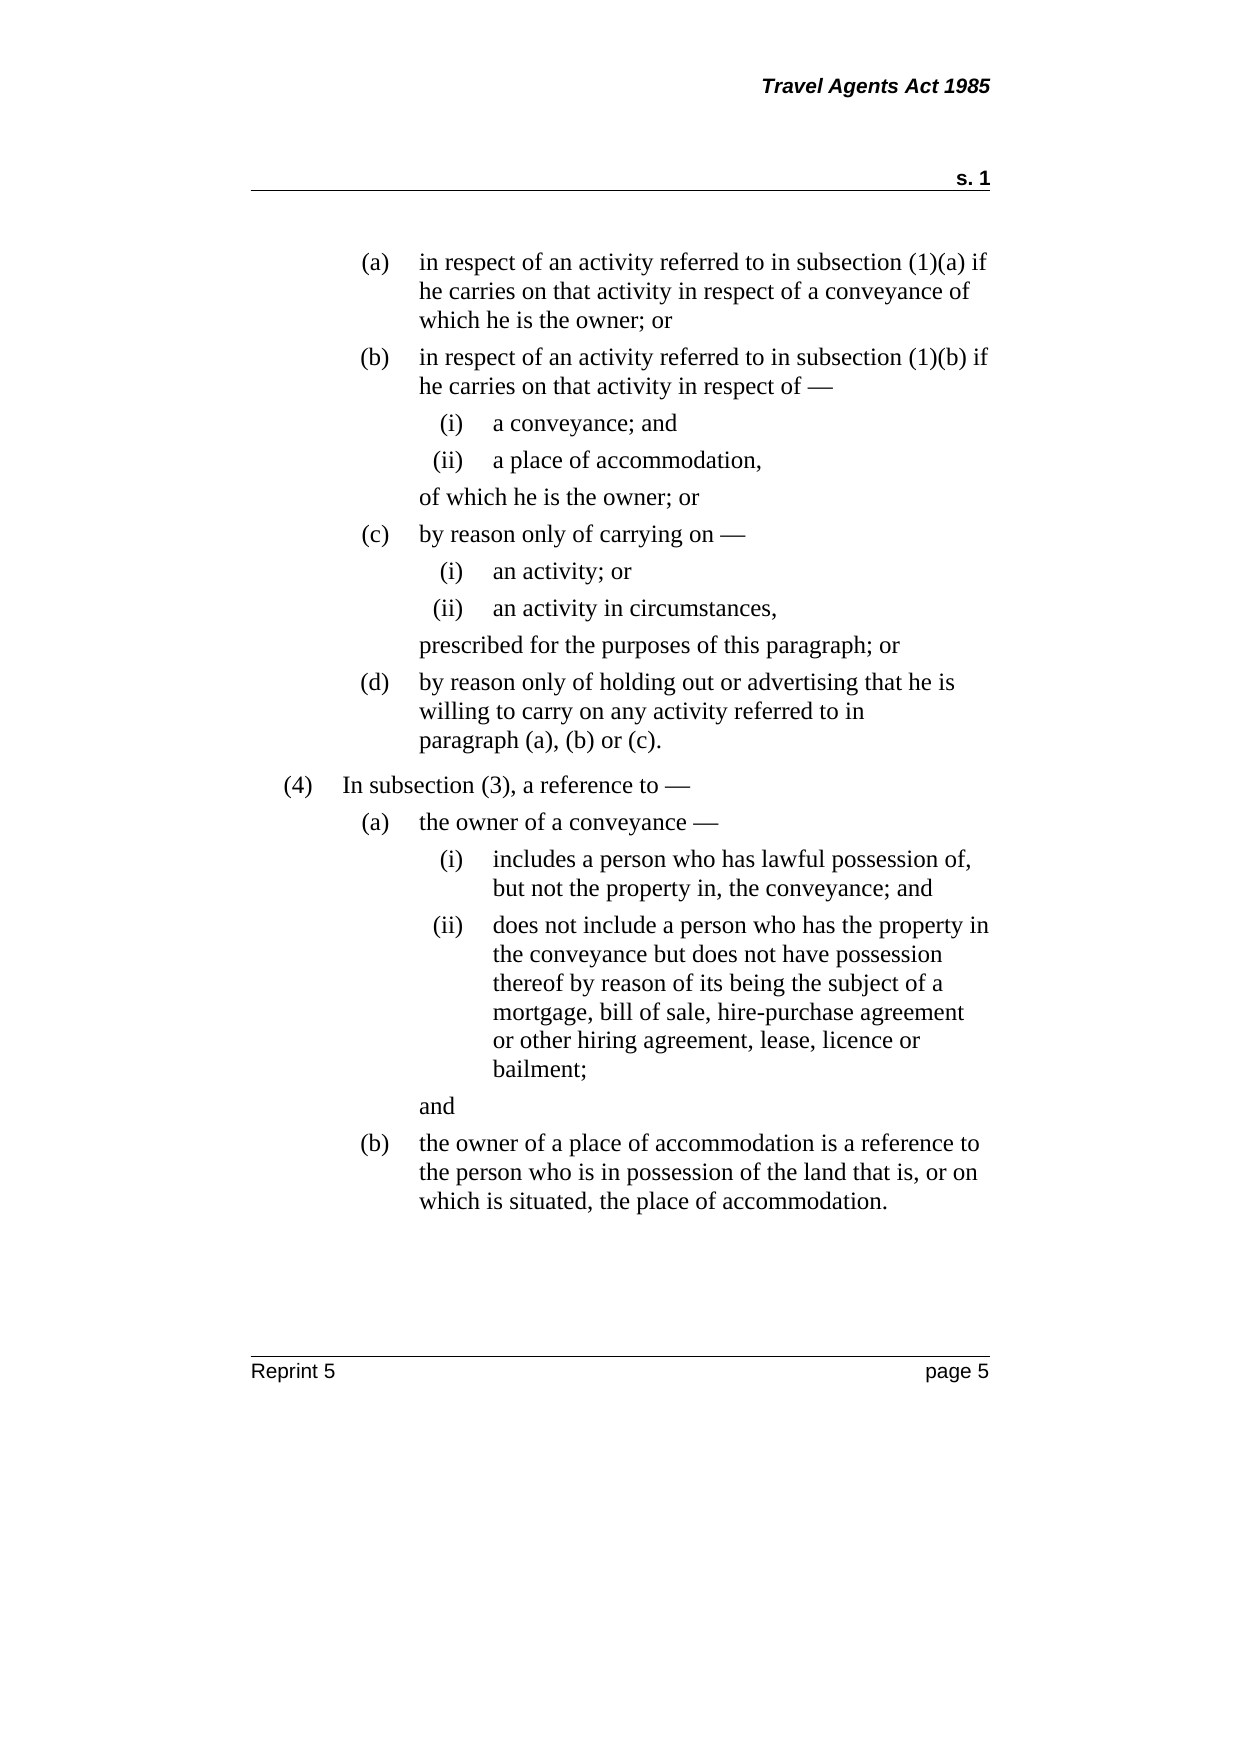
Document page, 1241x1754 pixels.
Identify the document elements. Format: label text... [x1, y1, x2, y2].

text (i) includes a person who has lawful possession of, but not the property in, the conveyance; and [251, 844, 990, 902]
text (i) an activity; or [251, 556, 990, 585]
text (4) In subsection (3), a reference to — [251, 770, 990, 799]
text (i) a conveyance; and [251, 408, 990, 437]
text (ii) does not include a person who has the property in the conveyance but does not have possession thereof by reason of its being the subject of a mortgage, bill of sale, hire-purchase agreement or other hiring agreement, lease, licence or bailment; [251, 910, 990, 1083]
text prescribed for the purposes of this paragraph; or [251, 630, 990, 659]
text (d) by reason only of holding out or advertising that he is willing to carry on any activity referred to in paragraph (a), (b) or (c). [251, 667, 990, 754]
text (b) in respect of an activity referred to in subsection (1)(b) if he carries on that activity in respect of — [251, 342, 990, 399]
text of which he is the owner; or [251, 482, 990, 511]
text (ii) a place of accommodation, [251, 445, 990, 474]
text and [251, 1091, 990, 1120]
text (a) in respect of an activity referred to in subsection (1)(a) if he carries on that activity in respect of a conveyance of which he is the owner; or [251, 247, 990, 334]
text (b) the owner of a place of accommodation is a reference to the person who is in possession of the land that is, or on which is situated, the place of accommodation. [251, 1128, 990, 1214]
text (c) by reason only of carrying on — [251, 519, 990, 548]
text (a) the owner of a conveyance — [251, 807, 990, 836]
text (ii) an activity in circumstances, [251, 593, 990, 622]
